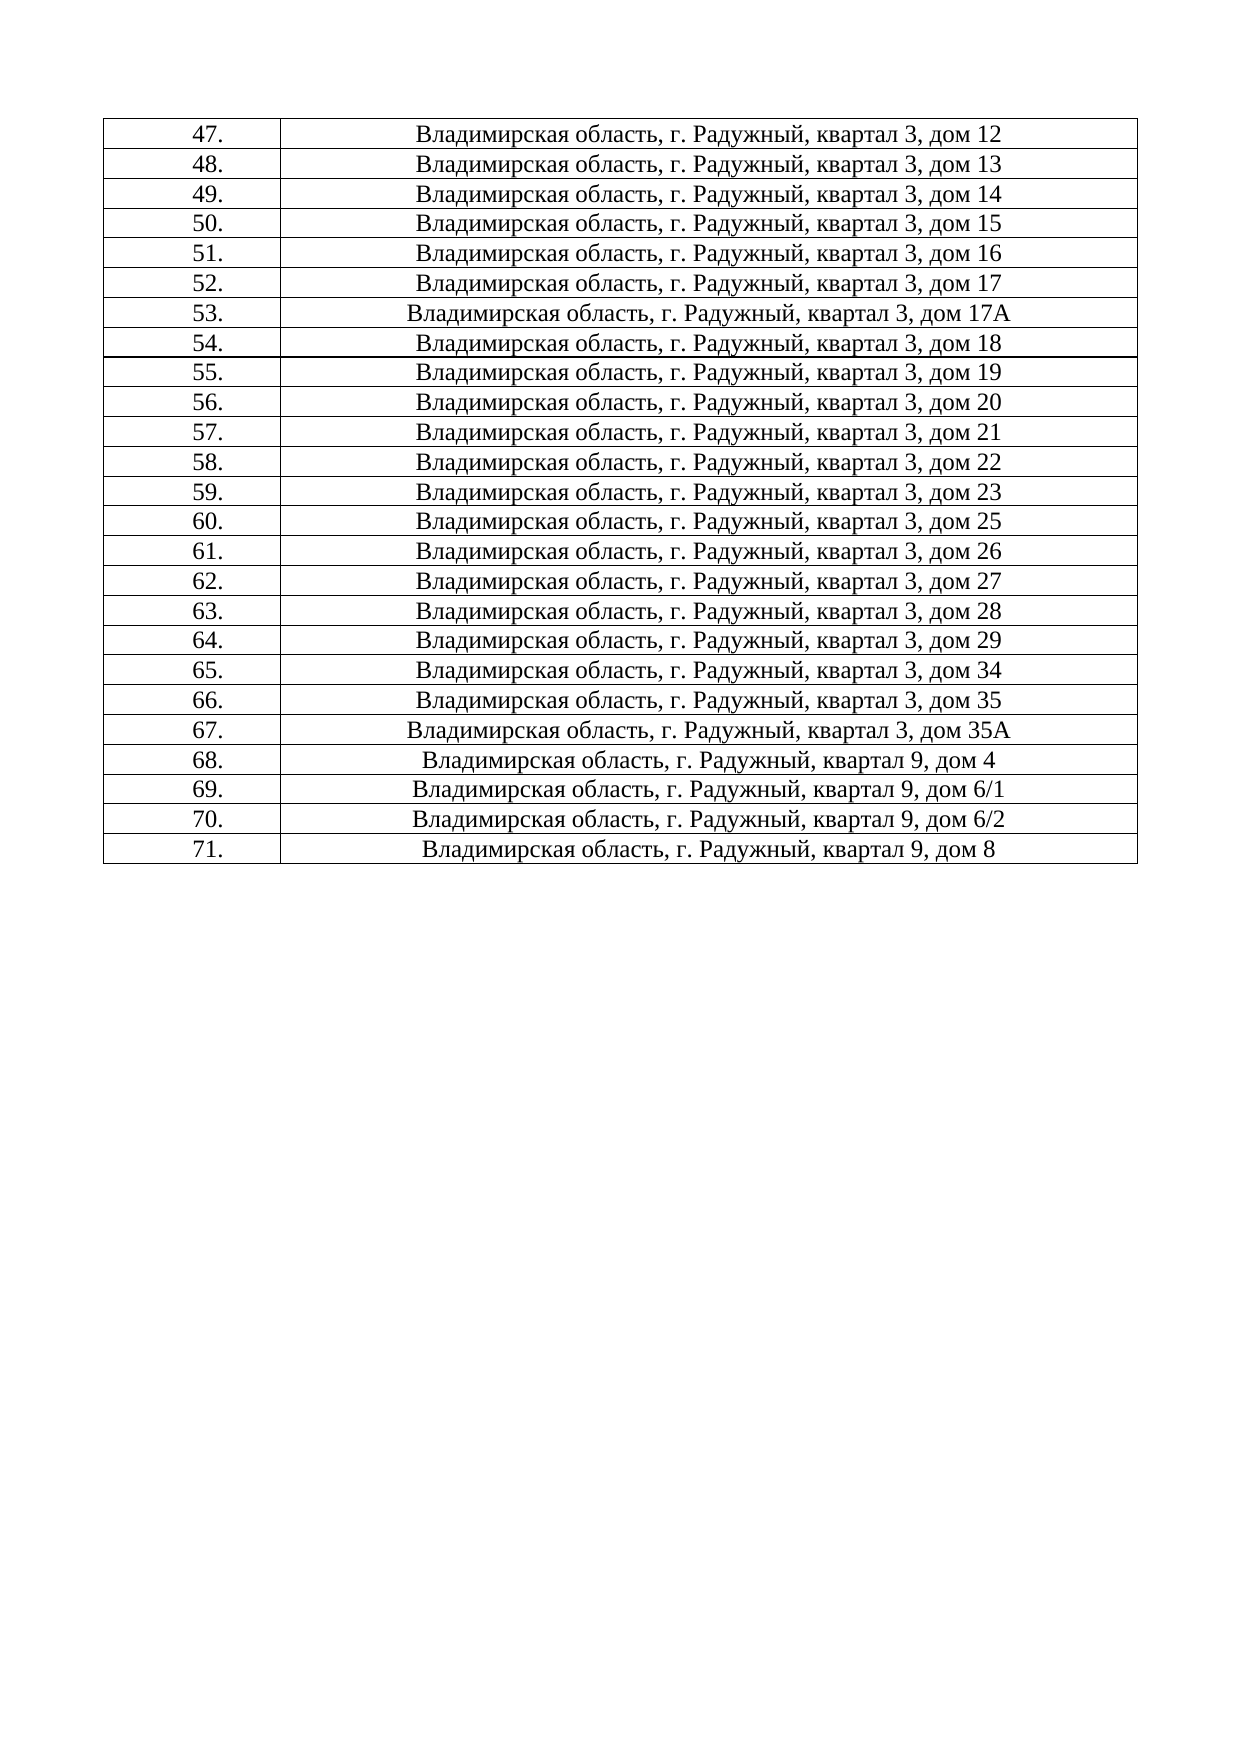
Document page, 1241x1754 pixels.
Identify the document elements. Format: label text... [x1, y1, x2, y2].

table_cell [104, 804, 280, 833]
table_cell [104, 417, 280, 446]
table_cell Владимирская область, г. Радужный, квартал 3, дом 35А [281, 715, 1137, 744]
table_cell [104, 238, 280, 267]
table_cell [104, 447, 280, 476]
table_cell [104, 834, 280, 863]
table_cell [104, 626, 280, 654]
table_cell [104, 209, 280, 237]
table_cell [104, 179, 280, 207]
table_cell Владимирская область, г. Радужный, квартал 3, дом 17А [281, 298, 1137, 327]
table_cell Владимирская область, г. Радужный, квартал 3, дом 18 [281, 328, 1137, 356]
table_cell Владимирская область, г. Радужный, квартал 9, дом 6/1 [281, 775, 1137, 803]
table_cell Владимирская область, г. Радужный, квартал 9, дом 4 [281, 745, 1137, 773]
table_cell [104, 477, 280, 505]
table_cell [104, 775, 280, 803]
table_cell Владимирская область, г. Радужный, квартал 3, дом 28 [281, 596, 1137, 624]
table_cell [104, 149, 280, 178]
table_cell Владимирская область, г. Радужный, квартал 3, дом 16 [281, 238, 1137, 267]
table_cell Владимирская область, г. Радужный, квартал 3, дом 29 [281, 626, 1137, 654]
table_cell Владимирская область, г. Радужный, квартал 3, дом 14 [281, 179, 1137, 207]
table_cell [104, 328, 280, 356]
table_cell Владимирская область, г. Радужный, квартал 3, дом 23 [281, 477, 1137, 505]
table_cell Владимирская область, г. Радужный, квартал 3, дом 17 [281, 268, 1137, 297]
table_cell [104, 655, 280, 684]
table_cell [104, 536, 280, 565]
table_cell [104, 685, 280, 714]
table_cell Владимирская область, г. Радужный, квартал 3, дом 15 [281, 209, 1137, 237]
table_cell Владимирская область, г. Радужный, квартал 3, дом 21 [281, 417, 1137, 446]
table_cell Владимирская область, г. Радужный, квартал 3, дом 12 [281, 119, 1137, 148]
table_cell [104, 506, 280, 535]
table_cell [104, 715, 280, 744]
table_cell [104, 745, 280, 773]
table_cell [104, 358, 280, 386]
table_cell Владимирская область, г. Радужный, квартал 3, дом 27 [281, 566, 1137, 595]
table_cell [104, 387, 280, 416]
table_cell [104, 298, 280, 327]
table_cell [104, 596, 280, 624]
table_cell Владимирская область, г. Радужный, квартал 3, дом 25 [281, 506, 1137, 535]
table_cell Владимирская область, г. Радужный, квартал 9, дом 6/2 [281, 804, 1137, 833]
table_cell Владимирская область, г. Радужный, квартал 3, дом 26 [281, 536, 1137, 565]
table_cell Владимирская область, г. Радужный, квартал 3, дом 13 [281, 149, 1137, 178]
table_cell Владимирская область, г. Радужный, квартал 3, дом 19 [281, 358, 1137, 386]
table_cell Владимирская область, г. Радужный, квартал 3, дом 34 [281, 655, 1137, 684]
table_cell Владимирская область, г. Радужный, квартал 3, дом 20 [281, 387, 1137, 416]
table_cell Владимирская область, г. Радужный, квартал 3, дом 35 [281, 685, 1137, 714]
table_cell [104, 566, 280, 595]
table_cell Владимирская область, г. Радужный, квартал 3, дом 22 [281, 447, 1137, 476]
table_cell Владимирская область, г. Радужный, квартал 9, дом 8 [281, 834, 1137, 863]
table_cell [104, 119, 280, 148]
table_cell [104, 268, 280, 297]
